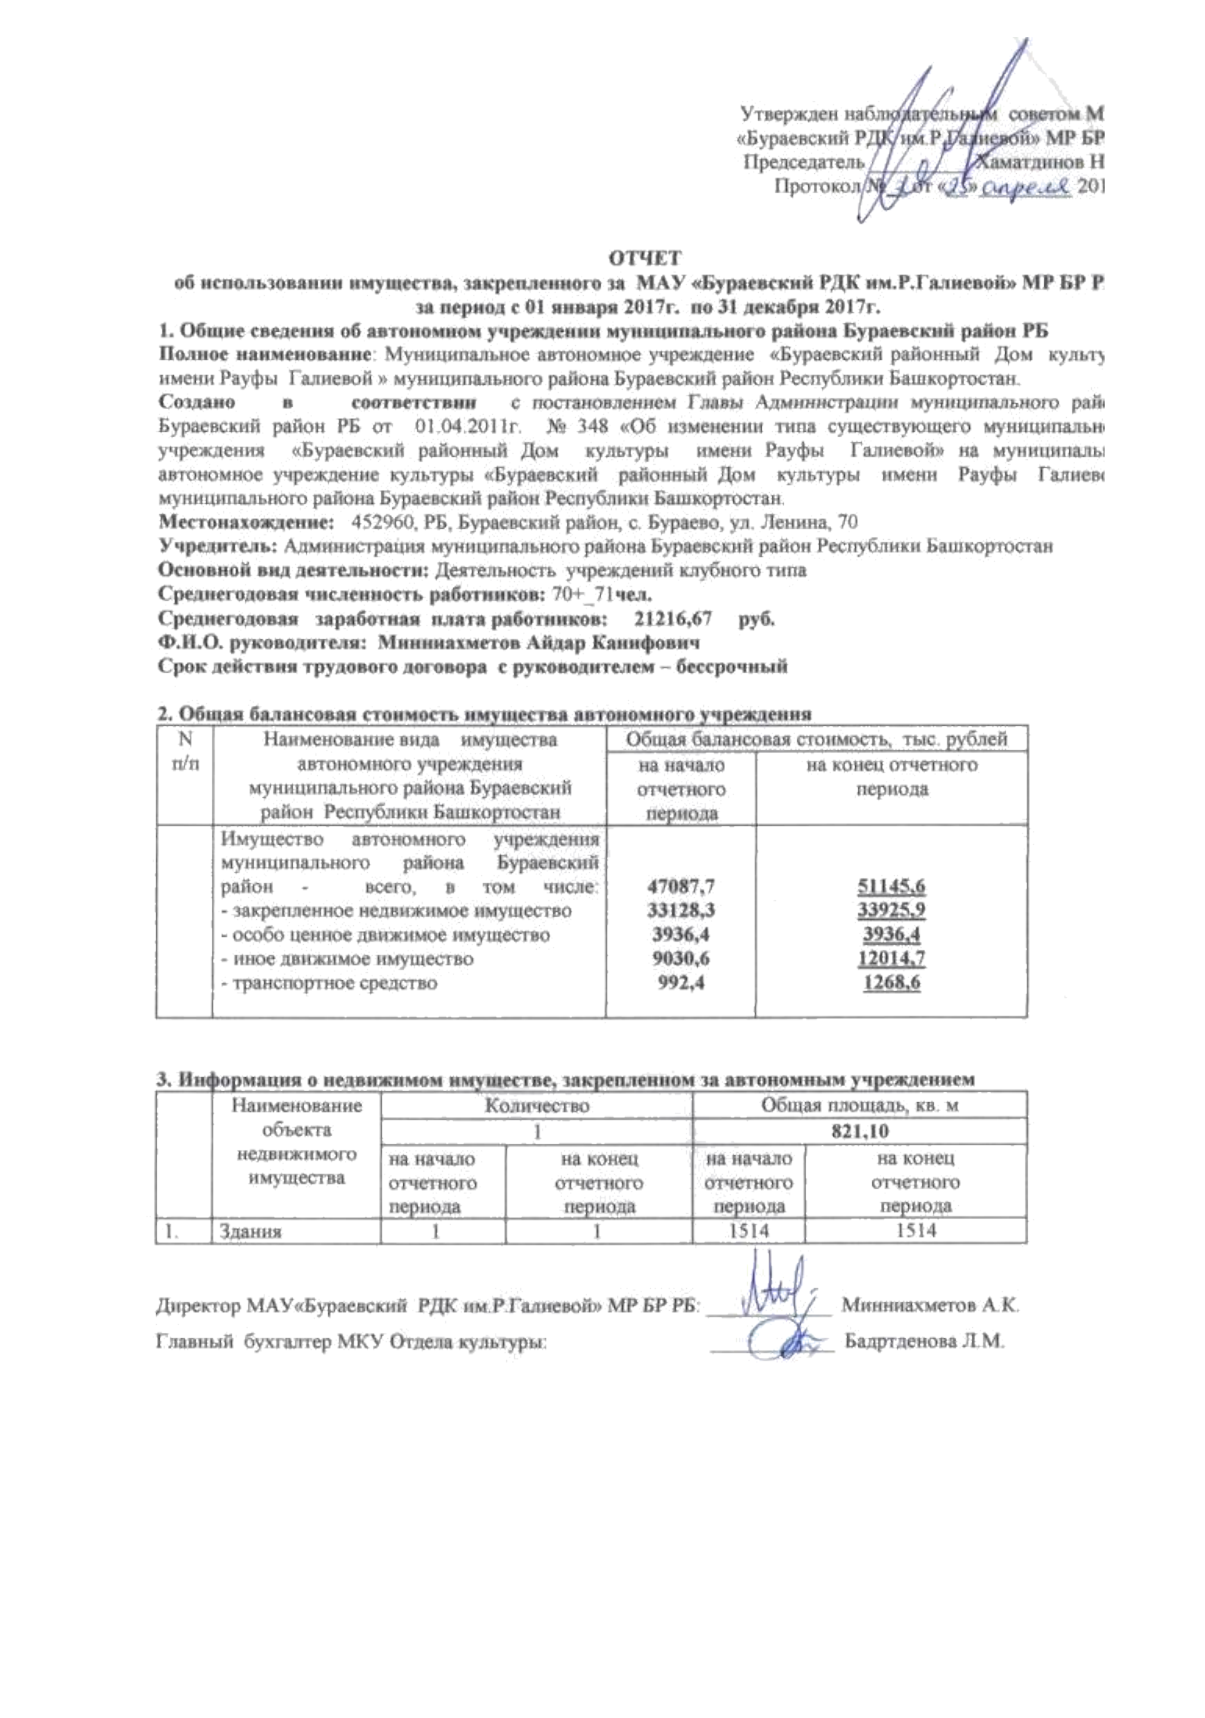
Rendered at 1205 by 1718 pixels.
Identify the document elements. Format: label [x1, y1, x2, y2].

picture [84, 37, 1105, 1399]
